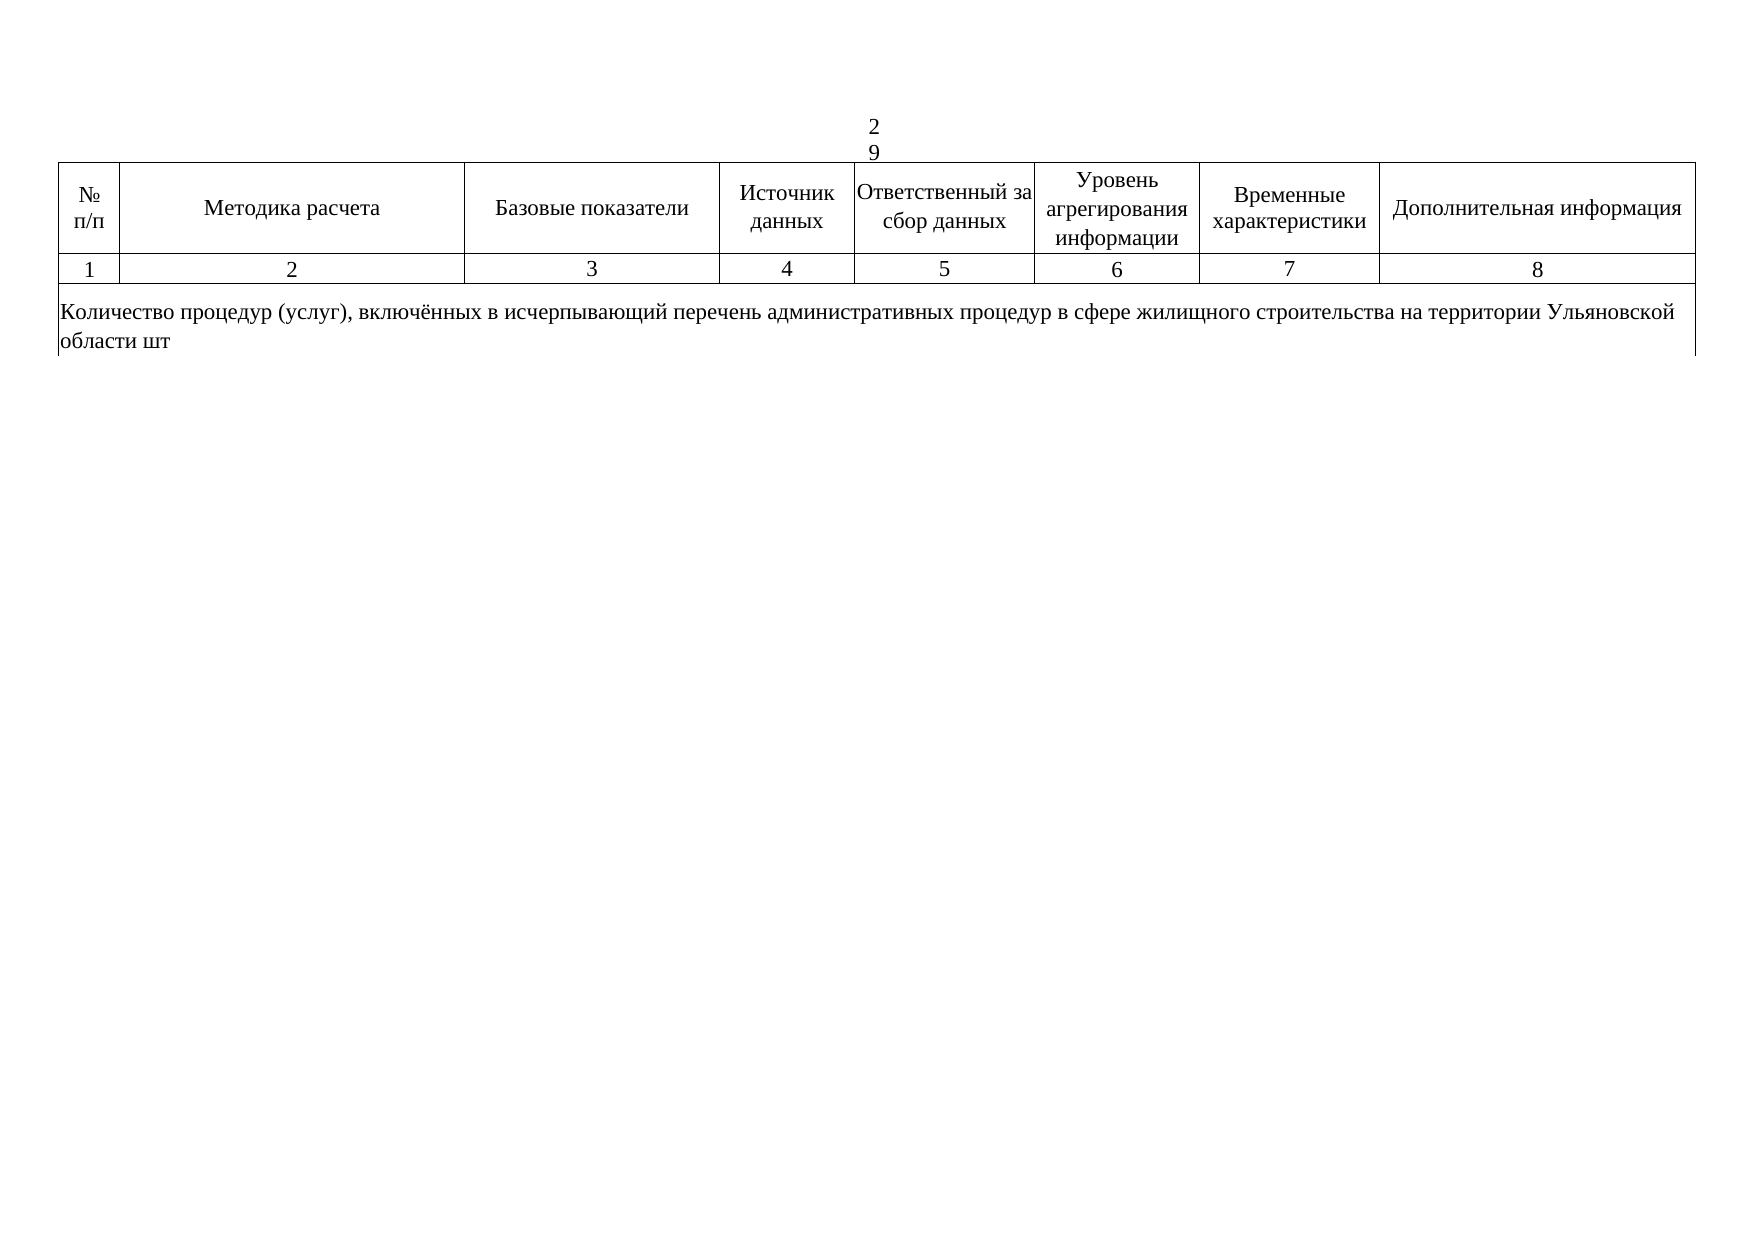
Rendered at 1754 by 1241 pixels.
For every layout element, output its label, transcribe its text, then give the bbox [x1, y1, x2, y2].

table_cell 6 [1035, 254, 1199, 282]
table_cell 7 [1200, 254, 1379, 282]
table_cell 5 [855, 254, 1034, 282]
table_cell 3 [465, 254, 719, 282]
table_header Временные характеристики [1200, 163, 1379, 252]
table_header Дополнительная информация [1380, 163, 1695, 252]
table_header № п/п [59, 163, 119, 252]
table_cell Количество процедур (услуг), включённых в исчерпывающий перечень административных процедур в сфере жилищного строительства на территории Ульяновской области шт [59, 284, 1695, 356]
table_cell 4 [720, 254, 854, 282]
table_header Методика расчета [120, 163, 464, 252]
table_header Базовые показатели [465, 163, 719, 252]
table_header Ответственный за сбор данных [855, 163, 1034, 252]
table_header Источник данных [720, 163, 854, 252]
table_cell 1 [59, 254, 119, 282]
table_header Уровень агрегирования информации [1035, 163, 1199, 252]
table_cell 2 [120, 254, 464, 282]
table_cell 8 [1380, 254, 1695, 282]
